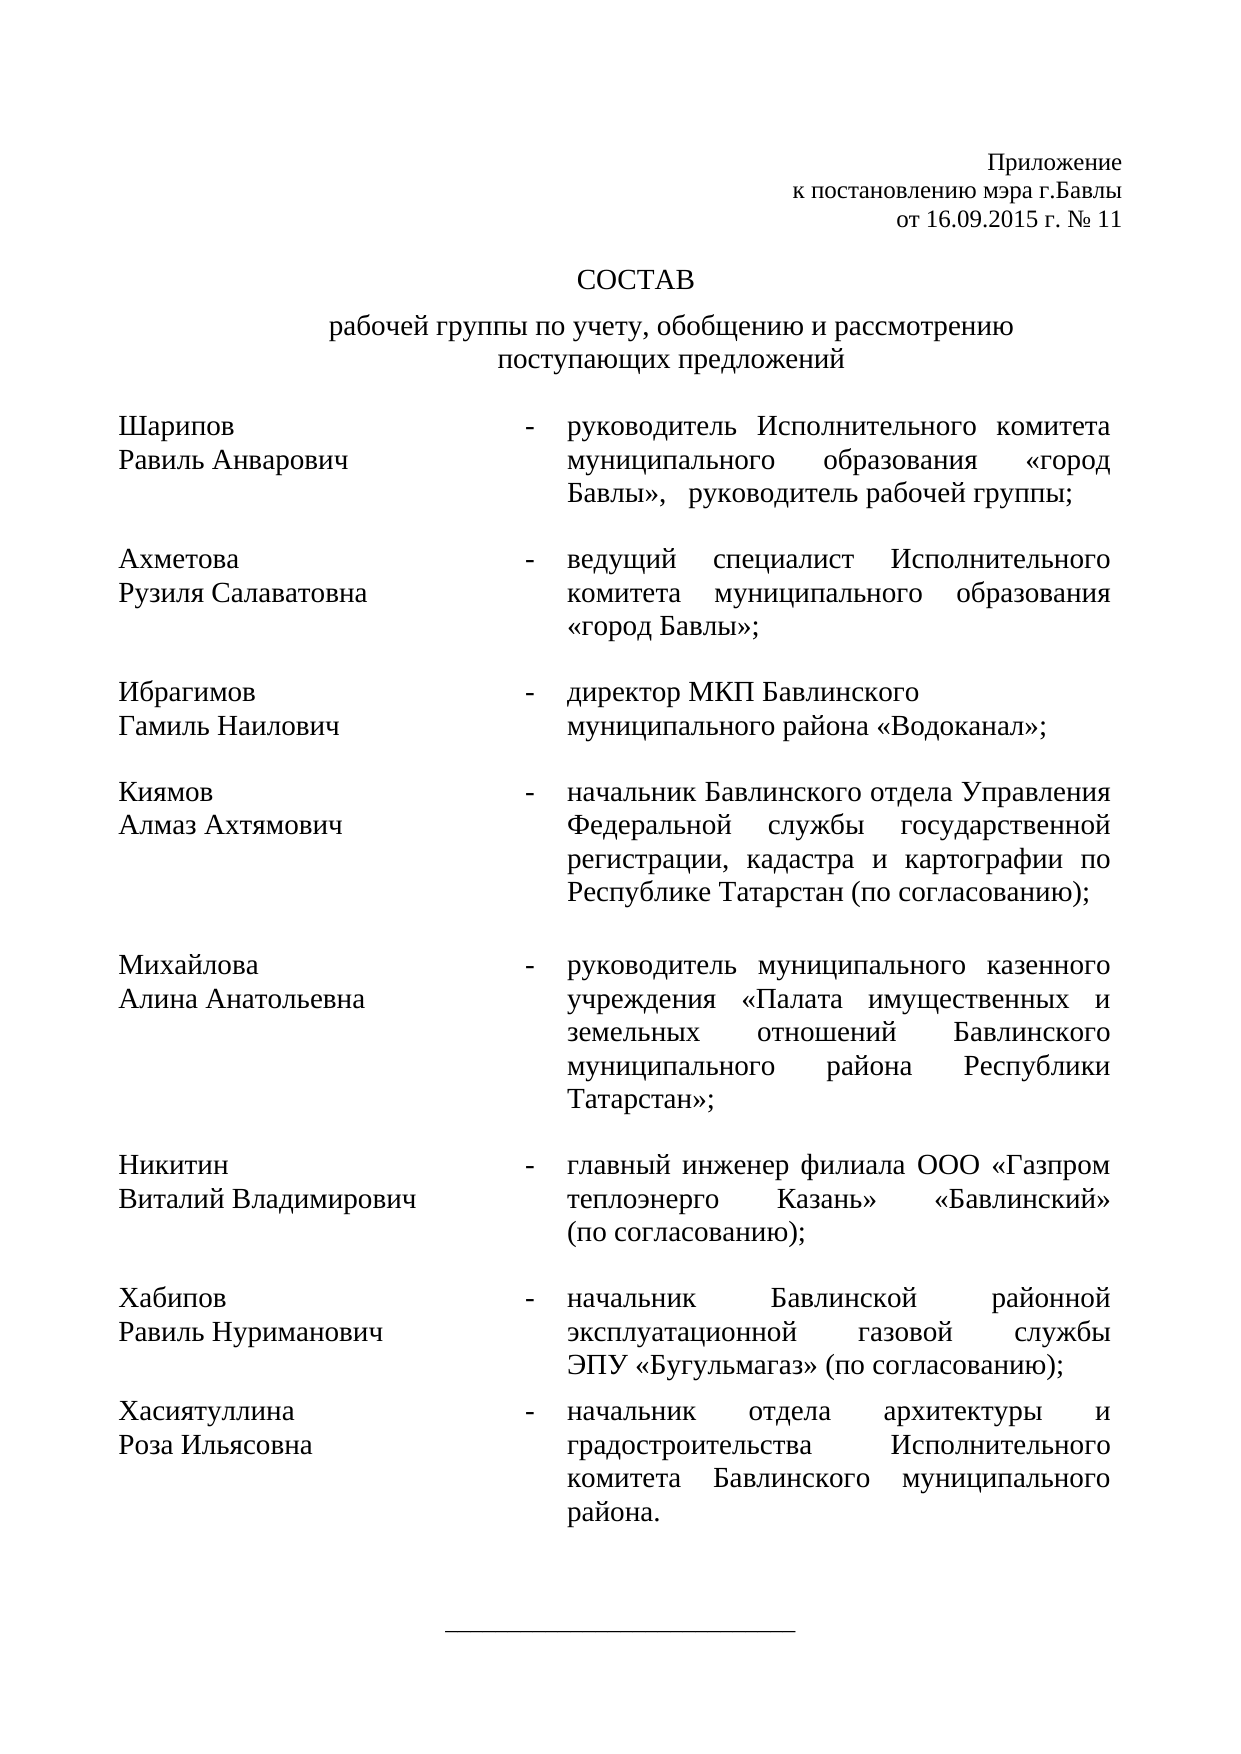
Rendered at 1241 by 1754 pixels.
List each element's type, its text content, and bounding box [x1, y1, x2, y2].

table_cell Киямов Алмаз Ахтямович [107, 774, 503, 947]
table_cell ведущий специалист Исполнительного комитета муниципального образования «город Бавлы»; [556, 541, 1122, 674]
table_cell начальник Бавлинской районной эксплуатационной газовой службы ЭПУ «Бугульмагаз» (по согласованию); [556, 1280, 1122, 1393]
text рабочей группы по учету, обобщению и рассмотрению [148, 308, 1122, 341]
table_cell Ибрагимов Гамиль Наилович [107, 674, 503, 774]
table_cell начальник отдела архитектуры и градостроительства Исполнительного комитета Бавлинского муниципального района. [556, 1393, 1122, 1606]
table_cell - [504, 674, 556, 774]
table_cell - [504, 1280, 556, 1393]
table_cell - [504, 541, 556, 674]
table_header руководитель Исполнительного комитета муниципального образования «город Бавлы», руководитель рабочей группы; [556, 409, 1122, 541]
table_cell - [504, 774, 556, 947]
text к постановлению мэра г.Бавлы [148, 176, 1122, 204]
text поступающих предложений [148, 341, 1122, 375]
table_cell - [504, 947, 556, 1147]
table_cell главный инженер филиала ООО «Газпром теплоэнерго Казань» «Бавлинский» (по согласованию); [556, 1147, 1122, 1280]
table_cell - [504, 1147, 556, 1280]
table_cell Никитин Виталий Владимирович [107, 1147, 503, 1280]
table_header Шарипов Равиль Анварович [107, 409, 503, 541]
text Приложение [148, 147, 1122, 176]
text от 16.09.2015 г. № 11 [148, 204, 1122, 233]
text ____________________________ [118, 1606, 1122, 1634]
table_cell Хасиятуллина Роза Ильясовна [107, 1393, 503, 1606]
table_header - [504, 409, 556, 541]
table_cell руководитель муниципального казенного учреждения «Палата имущественных и земельных отношений Бавлинского муниципального района Республики Татарстан»; [556, 947, 1122, 1147]
table_cell директор МКП Бавлинского муниципального района «Водоканал»; [556, 674, 1122, 774]
table_cell начальник Бавлинского отдела Управления Федеральной службы государственной регистрации, кадастра и картографии по Республике Татарстан (по согласованию); [556, 774, 1122, 947]
table_cell - [504, 1393, 556, 1606]
table_cell Ахметова Рузиля Салаватовна [107, 541, 503, 674]
table_cell Михайлова Алина Анатольевна [107, 947, 503, 1147]
text СОСТАВ [148, 262, 1122, 295]
table_cell Хабипов Равиль Нуриманович [107, 1280, 503, 1393]
